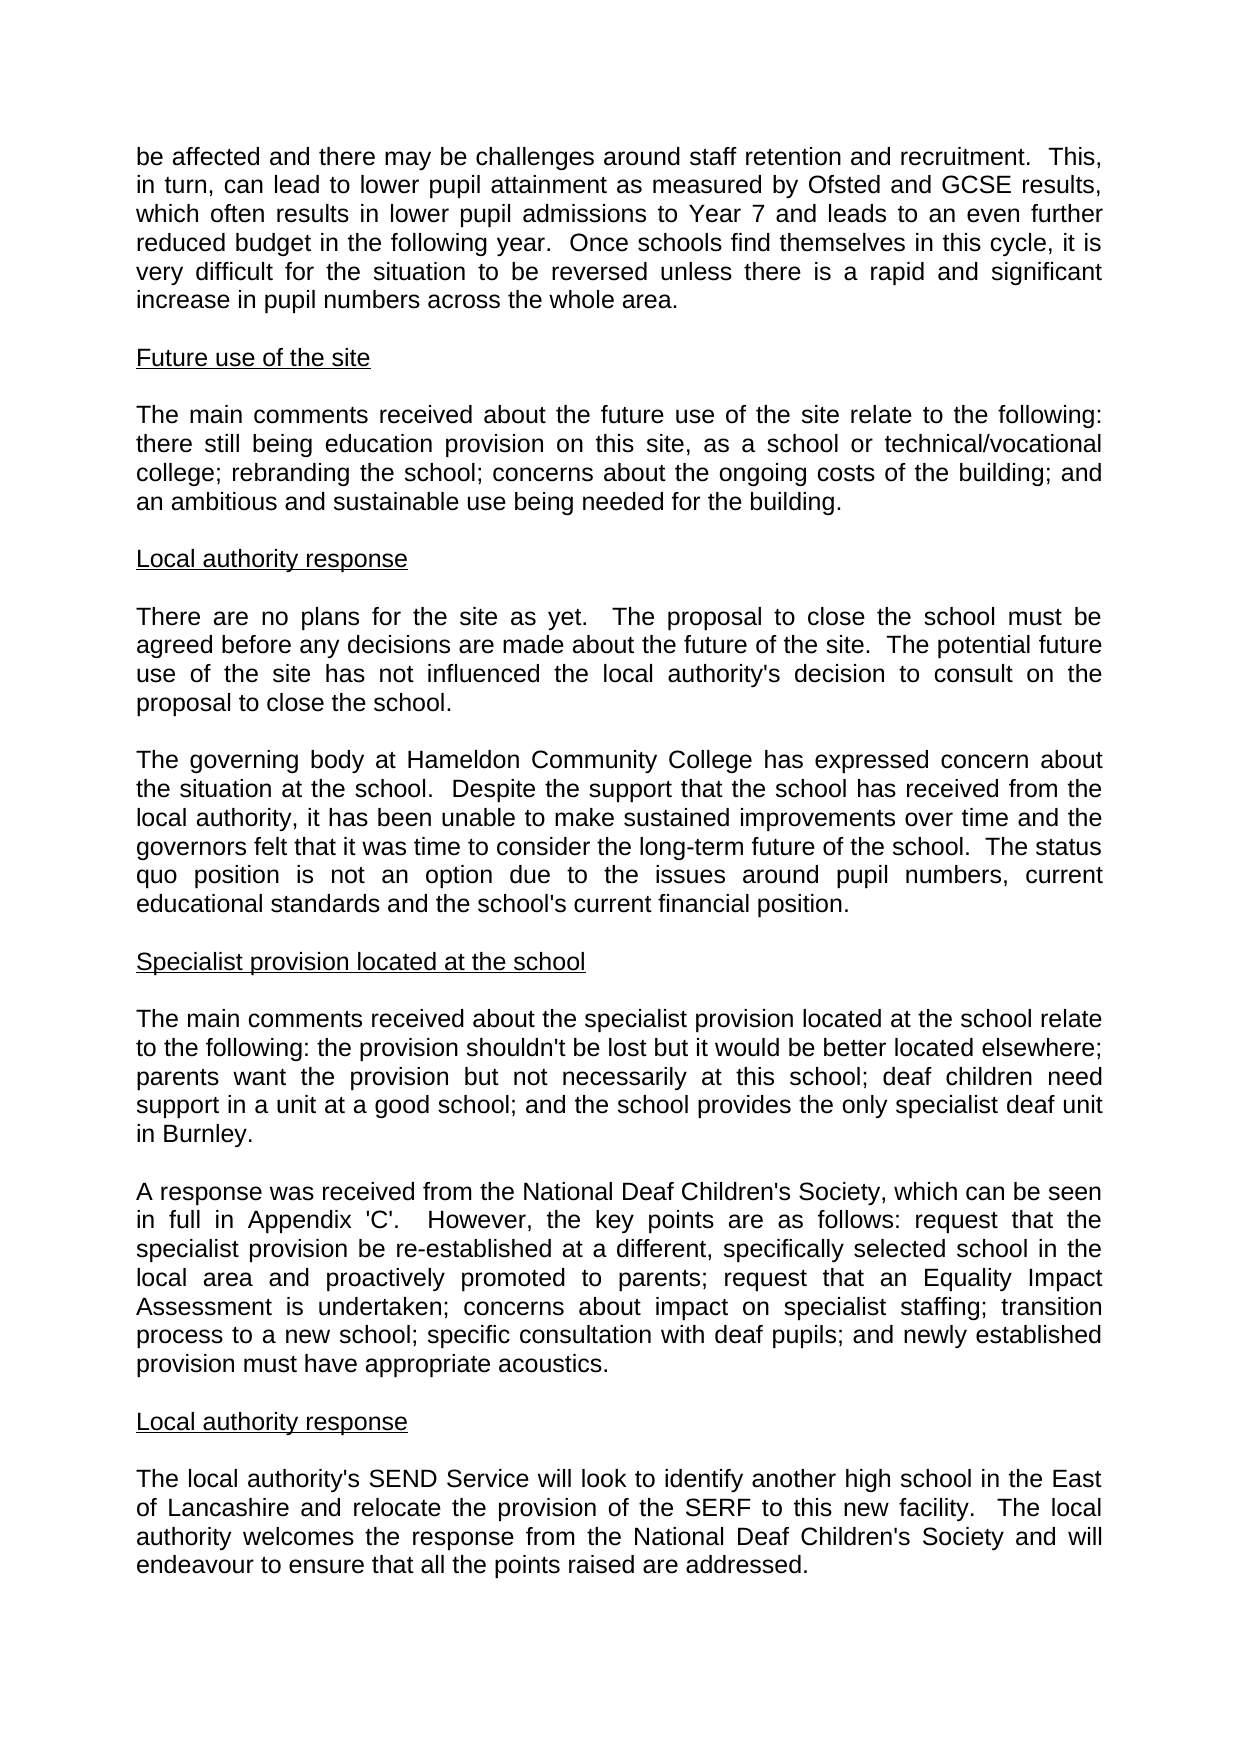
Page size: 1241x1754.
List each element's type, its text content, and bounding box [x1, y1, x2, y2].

text A response was received from the National Deaf Children's Society, which can be seen in full in Appendix 'C'. However, the key points are as follows: request that the specialist provision be re-established at a different, specifically selected school in the local area and proactively promoted to parents; request that an Equality Impact Assessment is undertaken; concerns about impact on specialist staffing; transition process to a new school; specific consultation with deaf pupils; and newly established provision must have appropriate acoustics. [136, 1177, 1104, 1378]
text The local authority's SEND Service will look to identify another high school in the East of Lancashire and relocate the provision of the SERF to this new facility. The local authority welcomes the response from the National Deaf Children's Society and will endeavour to ensure that all the points raised are addressed. [136, 1464, 1104, 1579]
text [136, 142, 1104, 314]
text Future use of the site [136, 343, 1104, 372]
text The main comments received about the specialist provision located at the school relate to the following: the provision shouldn't be lost but it would be better located elsewhere; parents want the provision but not necessarily at this school; deaf children need support in a unit at a good school; and the school provides the only specialist deaf unit in Burnley. [136, 1004, 1104, 1148]
text There are no plans for the site as yet. The proposal to close the school must be agreed before any decisions are made about the future of the site. The potential future use of the site has not influenced the local authority's decision to consult on the proposal to close the school. [136, 602, 1104, 717]
text Local authority response [136, 544, 1104, 573]
text Specialist provision located at the school [136, 947, 1104, 976]
text Local authority response [136, 1407, 1104, 1436]
text The governing body at Hameldon Community College has expressed concern about the situation at the school. Despite the support that the school has received from the local authority, it has been unable to make sustained improvements over time and the governors felt that it was time to consider the long-term future of the school. The status quo position is not an option due to the issues around pupil numbers, current educational standards and the school's current financial position. [136, 746, 1104, 918]
text The main comments received about the future use of the site relate to the following: there still being education provision on this site, as a school or technical/vocational college; rebranding the school; concerns about the ongoing costs of the building; and an ambitious and sustainable use being needed for the building. [136, 401, 1104, 516]
